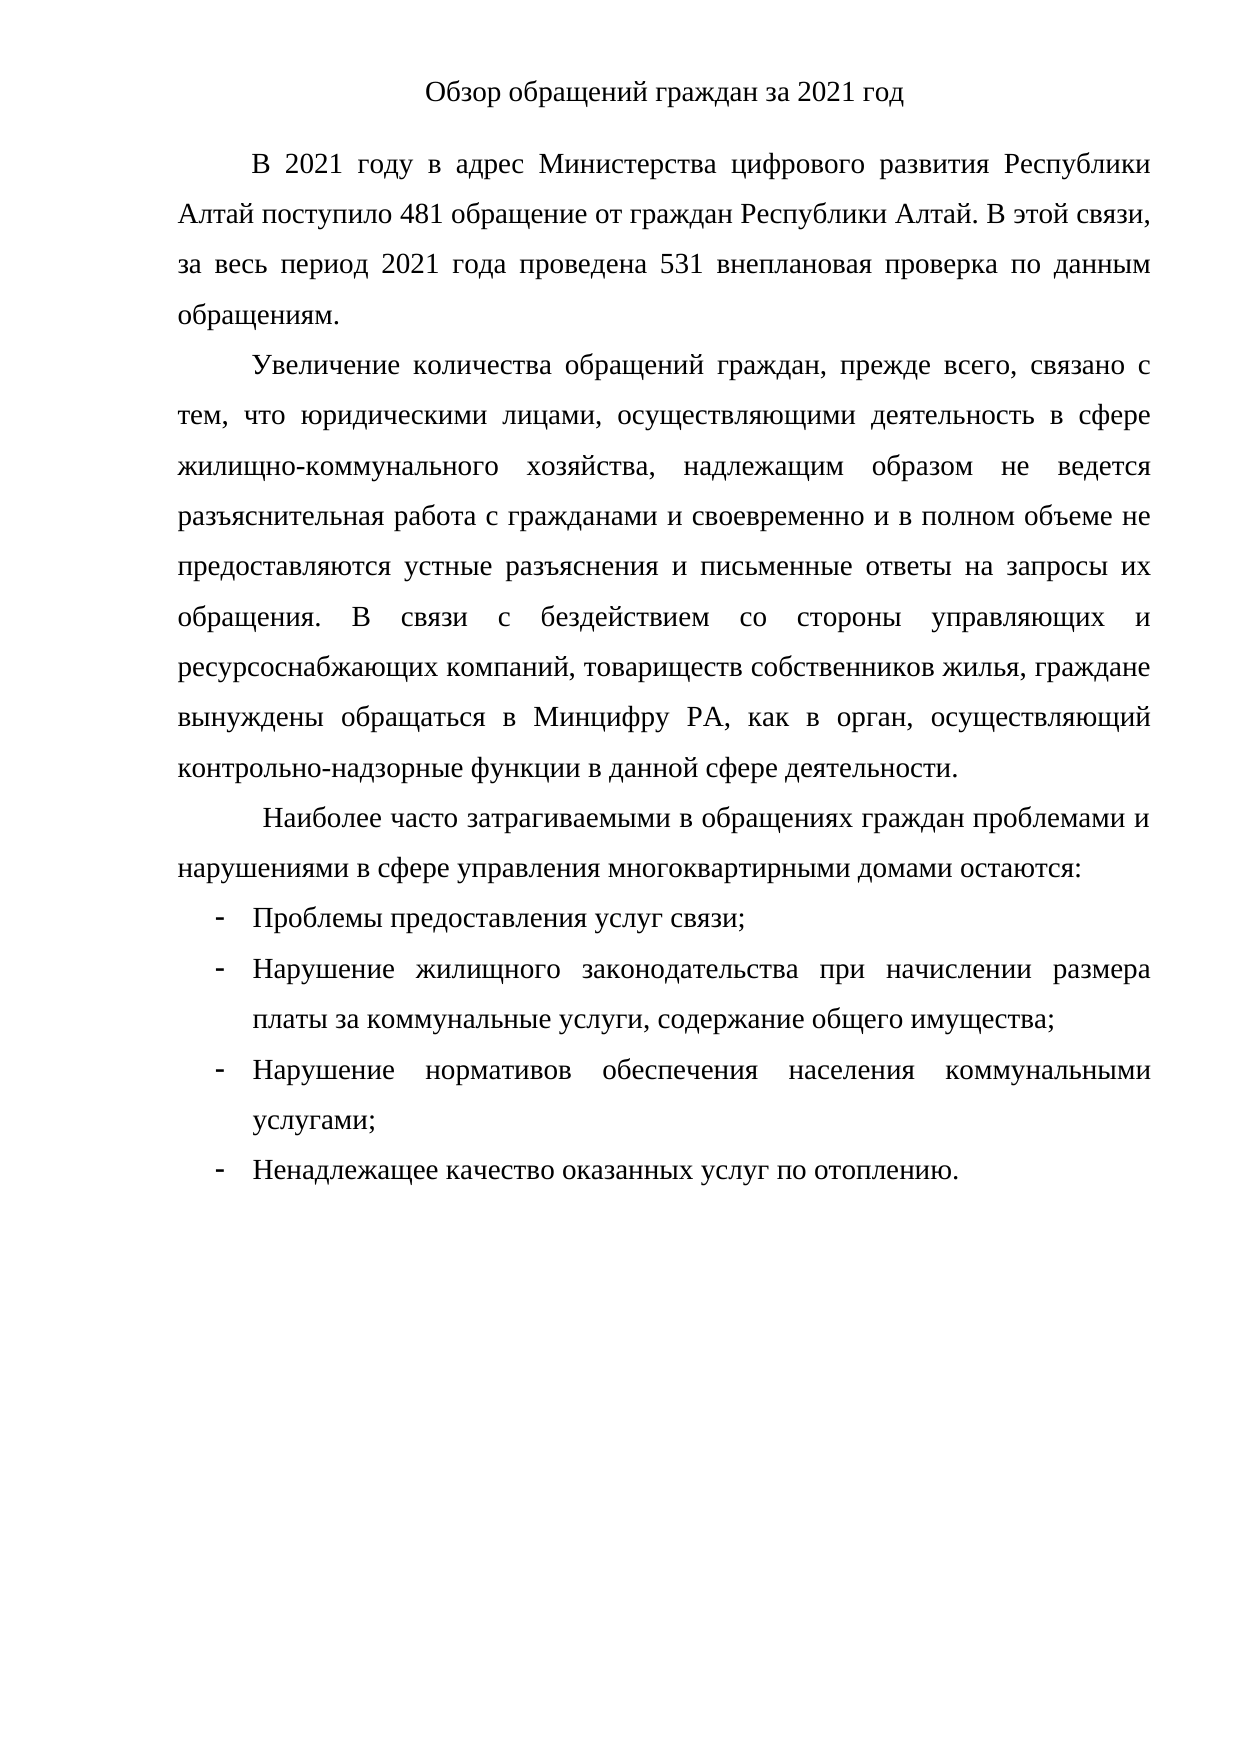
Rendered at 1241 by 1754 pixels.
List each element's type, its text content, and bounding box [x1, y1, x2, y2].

list Нарушение жилищного законодательства при начислении размера платы за коммунальные услуги, содержание общего имущества; [215, 951, 1152, 1035]
text Увеличение количества обращений граждан, прежде всего, связано с тем, что юридическими лицами, осуществляющими деятельность в сфере жилищно-коммунального хозяйства, надлежащим образом не ведется разъяснительная работа с гражданами и своевременно и в полном объеме не предоставляются устные разъяснения и письменные ответы на запросы их обращения. В связи с бездействием со стороны управляющих и ресурсоснабжающих компаний, товариществ собственников жилья, граждане вынуждены обращаться в Минцифру РА, как в орган, осуществляющий контрольно-надзорные функции в данной сфере деятельности. [177, 347, 1152, 783]
list Проблемы предоставления услуг связи; [215, 901, 1152, 934]
list Нарушение нормативов обеспечения населения коммунальными услугами; [215, 1052, 1152, 1136]
text В 2021 году в адрес Министерства цифрового развития Республики Алтай поступило 481 обращение от граждан Республики Алтай. В этой связи, за весь период 2021 года проведена 531 внеплановая проверка по данным обращениям. [177, 146, 1152, 330]
list Ненадлежащее качество оказанных услуг по отоплению. [215, 1152, 1152, 1186]
text Наиболее часто затрагиваемыми в обращениях граждан проблемами и нарушениями в сфере управления многоквартирными домами остаются: [177, 800, 1152, 884]
text Обзор обращений граждан за 2021 год [177, 74, 1152, 107]
